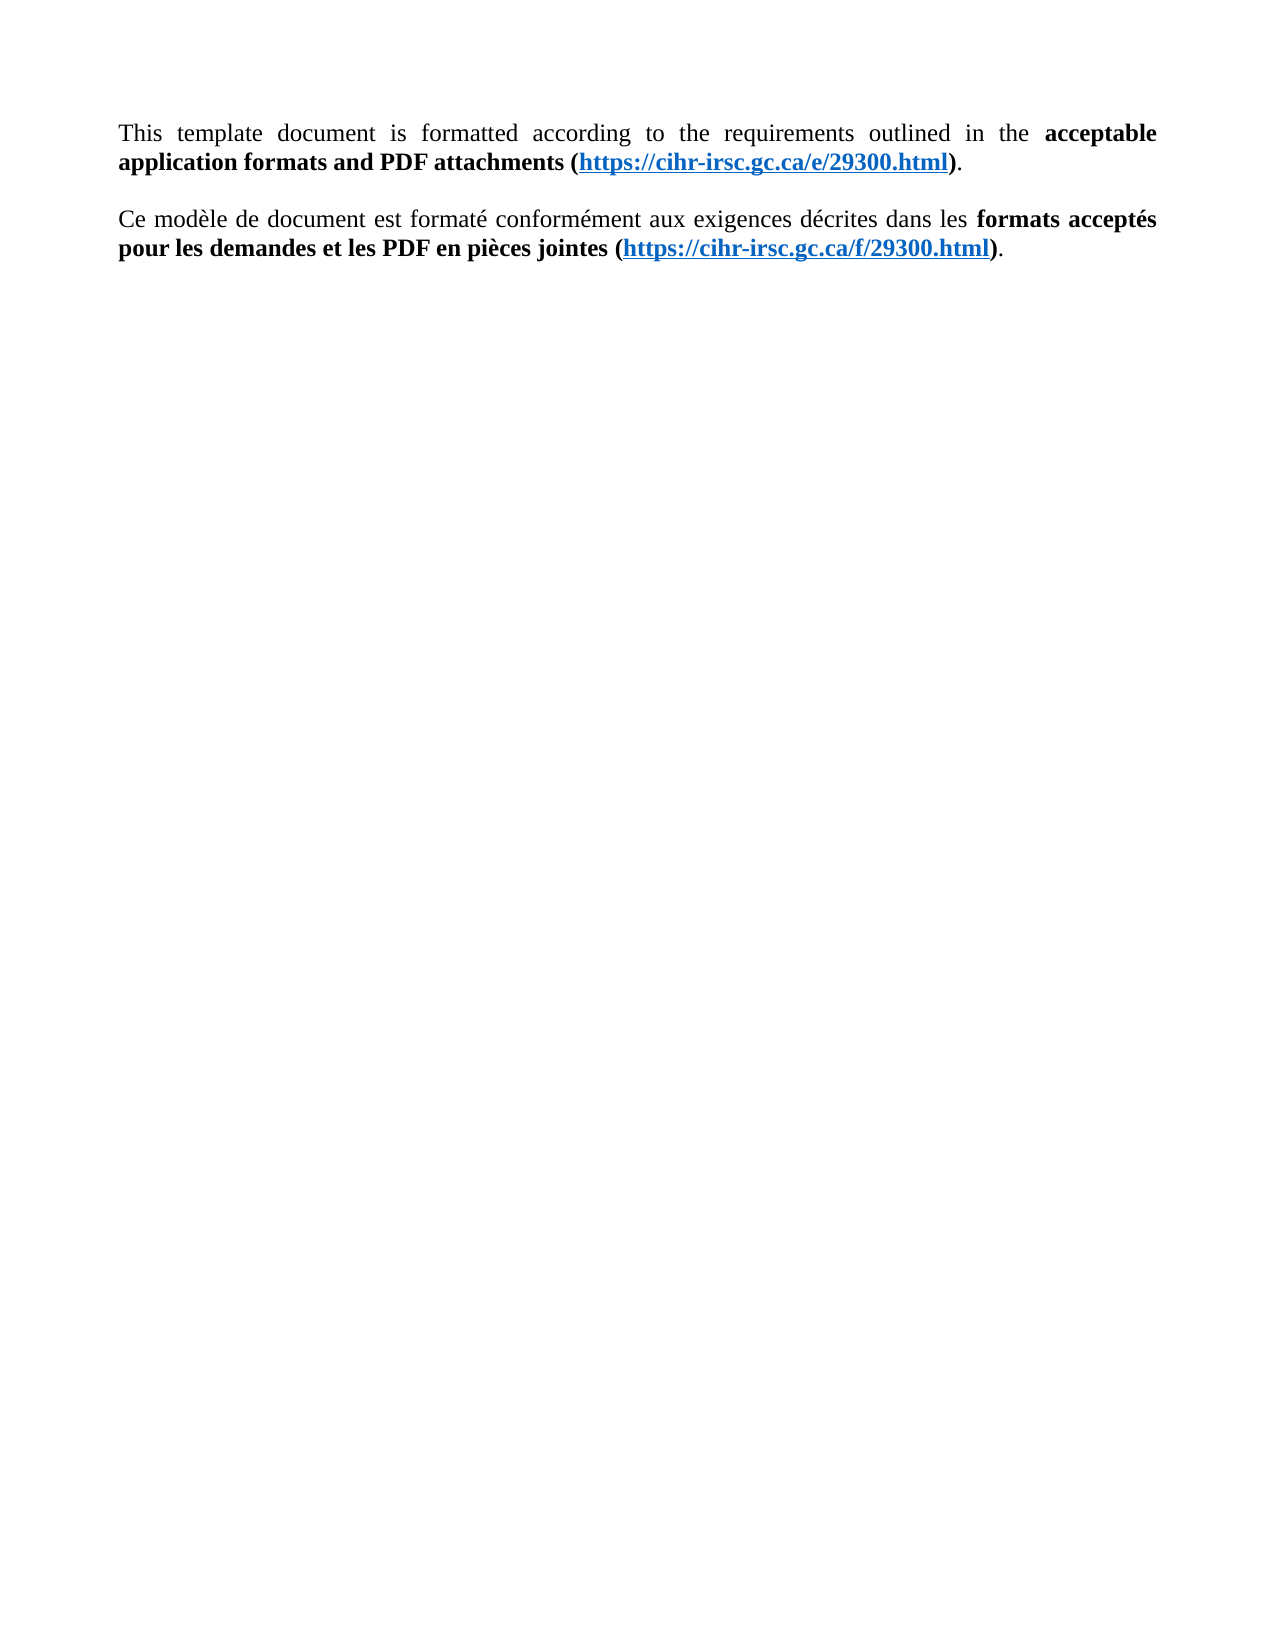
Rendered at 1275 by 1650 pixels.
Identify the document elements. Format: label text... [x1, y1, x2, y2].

text This template document is formatted according to the requirements outlined in the acceptable application formats and PDF attachments (https://cihr-irsc.gc.ca/e/29300.html). [118, 118, 1157, 176]
text Ce modèle de document est formaté conformément aux exigences décrites dans les formats acceptés pour les demandes et les PDF en pièces jointes (https://cihr-irsc.gc.ca/f/29300.html). [118, 204, 1157, 262]
